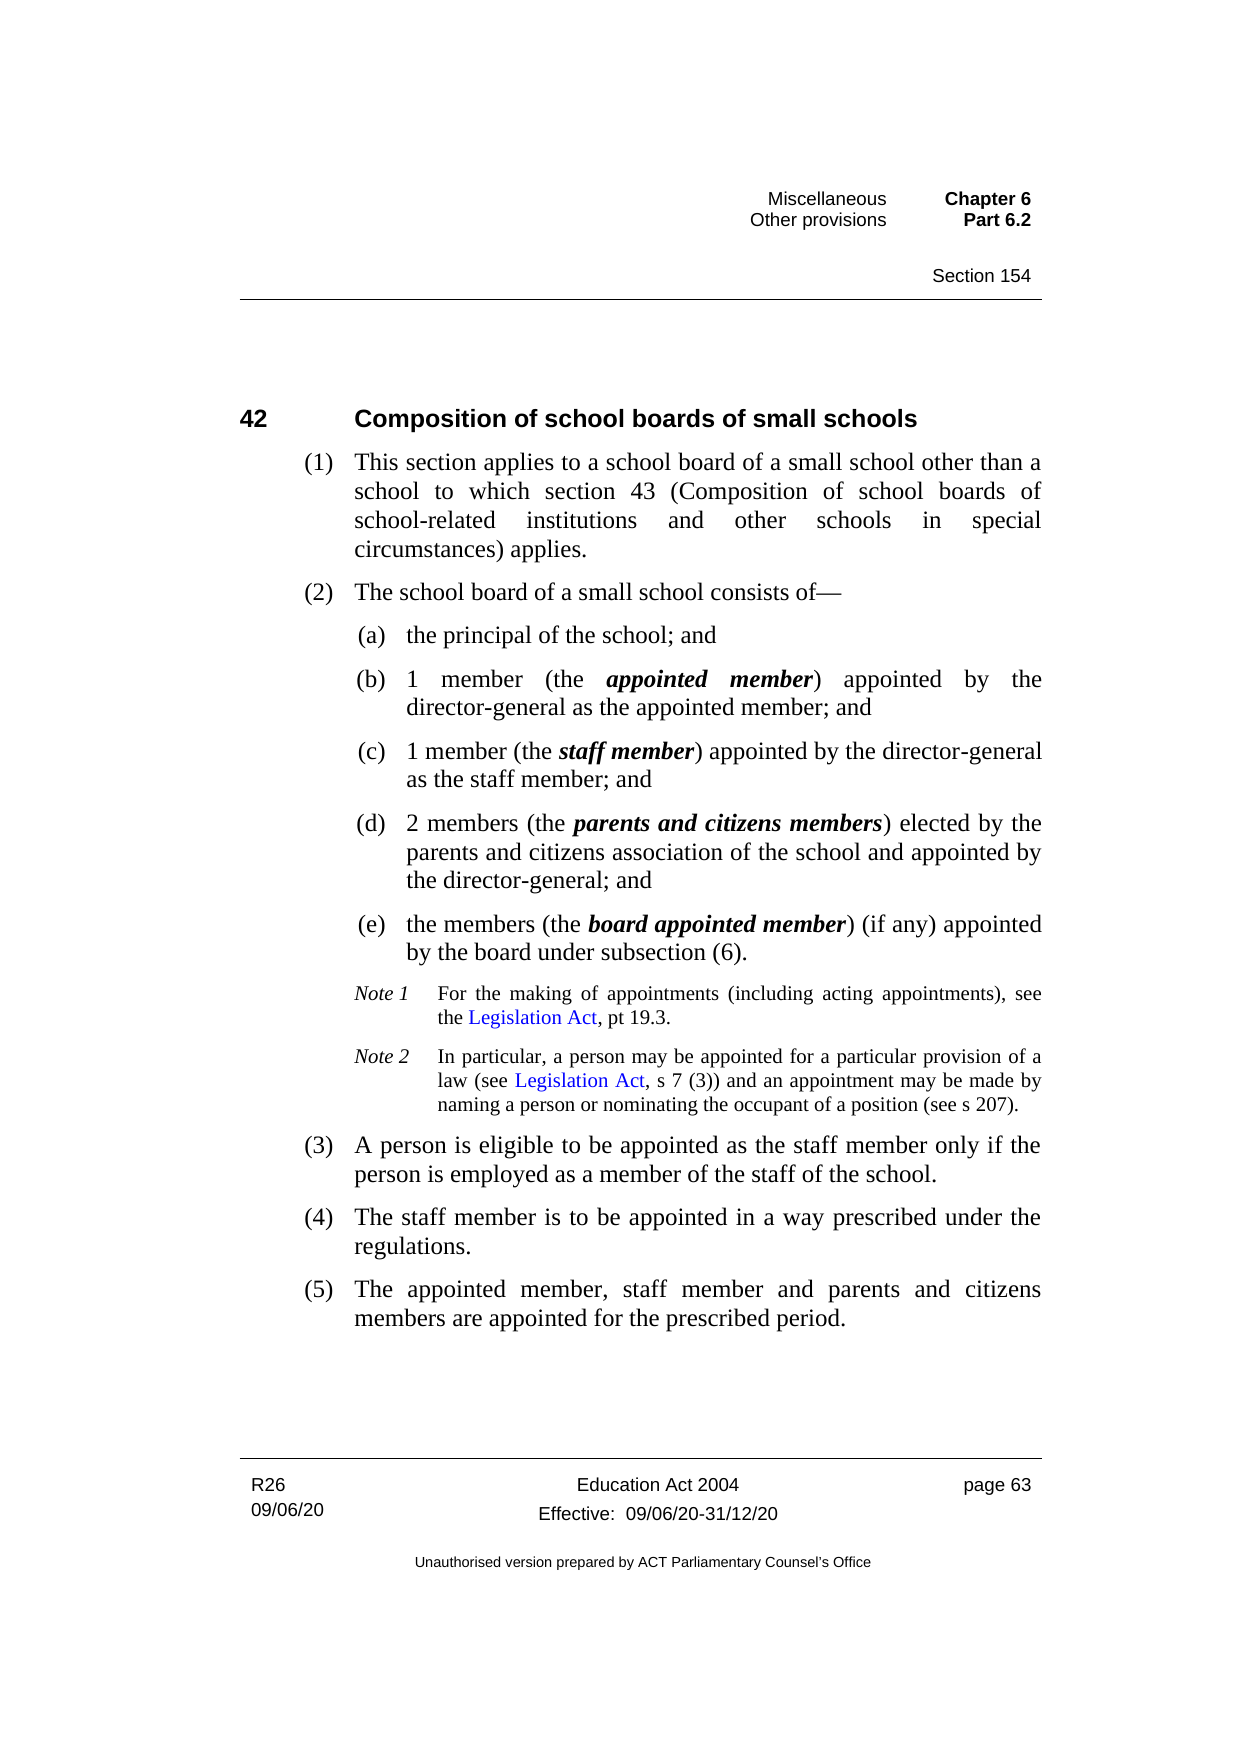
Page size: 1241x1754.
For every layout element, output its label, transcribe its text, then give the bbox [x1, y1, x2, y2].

text Note 2 In particular, a person may be appointed for a particular provision of a law (see Legislation Act, s 7 (3)) and an appointment may be made by naming a person or nominating the occupant of a position (see s 207). [354, 1043, 1042, 1116]
text (b) 1 member (the appointed member) appointed by the director-general as the appointed member; and [239, 664, 1042, 721]
text (a) the principal of the school; and [239, 620, 1042, 649]
text 42 Composition of school boards of small schools [239, 404, 1042, 433]
text (3) A person is eligible to be appointed as the staff member only if the person is employed as a member of the staff of the school. [239, 1130, 1042, 1188]
text (c) 1 member (the staff member) appointed by the director-general as the staff member; and [239, 736, 1042, 793]
text (2) The school board of a small school consists of— [239, 577, 1042, 606]
text (4) The staff member is to be appointed in a way prescribed under the regulations. [239, 1202, 1042, 1260]
text Note 1 For the making of appointments (including acting appointments), see the Legislation Act, pt 19.3. [354, 981, 1042, 1029]
text (e) the members (the board appointed member) (if any) appointed by the board under subsection (6). [239, 909, 1042, 966]
text (1) This section applies to a school board of a small school other than a school to which section 43 (Composition of school boards of school-related institutions and other schools in special circumstances) applies. [239, 447, 1042, 562]
text (d) 2 members (the parents and citizens members) elected by the parents and citizens association of the school and appointed by the director-general; and [239, 808, 1042, 894]
text (5) The appointed member, staff member and parents and citizens members are appointed for the prescribed period. [239, 1274, 1042, 1332]
